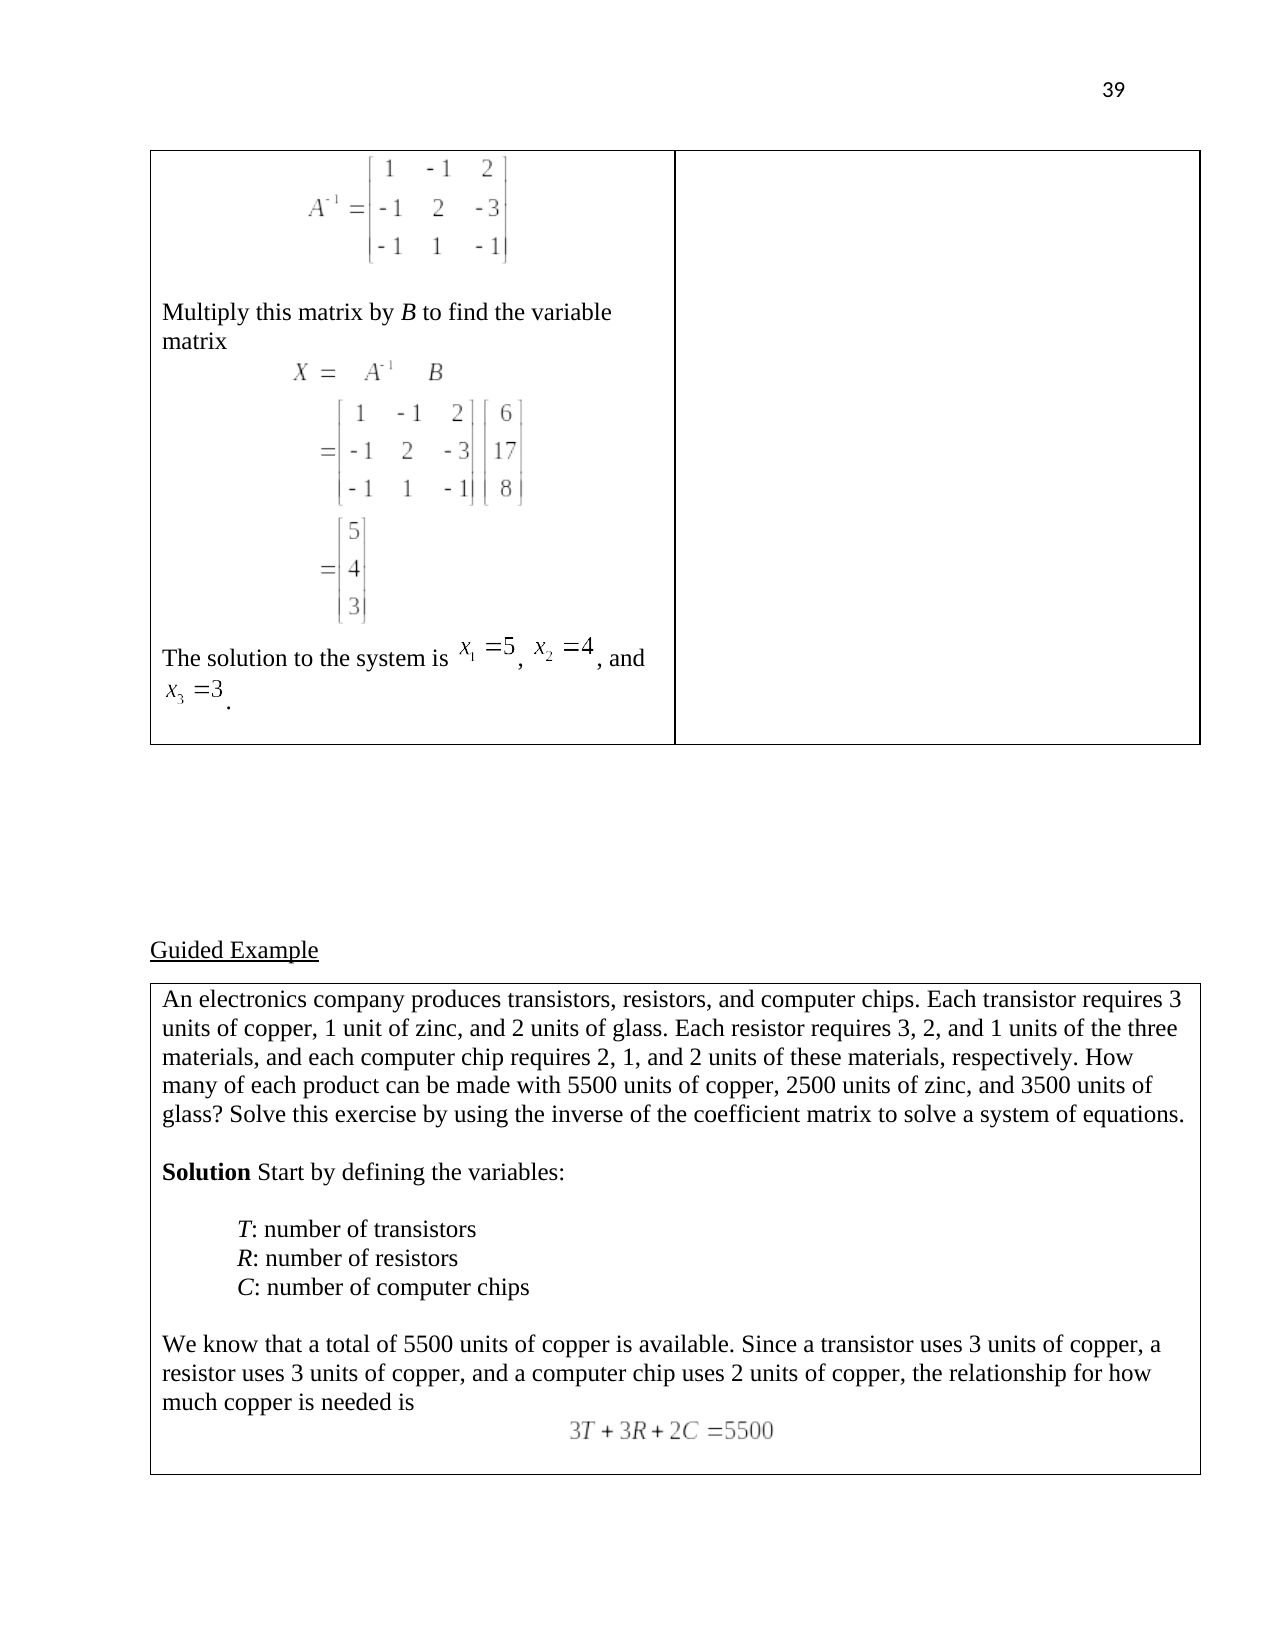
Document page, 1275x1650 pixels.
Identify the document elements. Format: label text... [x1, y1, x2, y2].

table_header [151, 151, 674, 743]
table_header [151, 984, 1200, 1474]
text Guided Example [150, 935, 1125, 964]
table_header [676, 151, 1199, 743]
